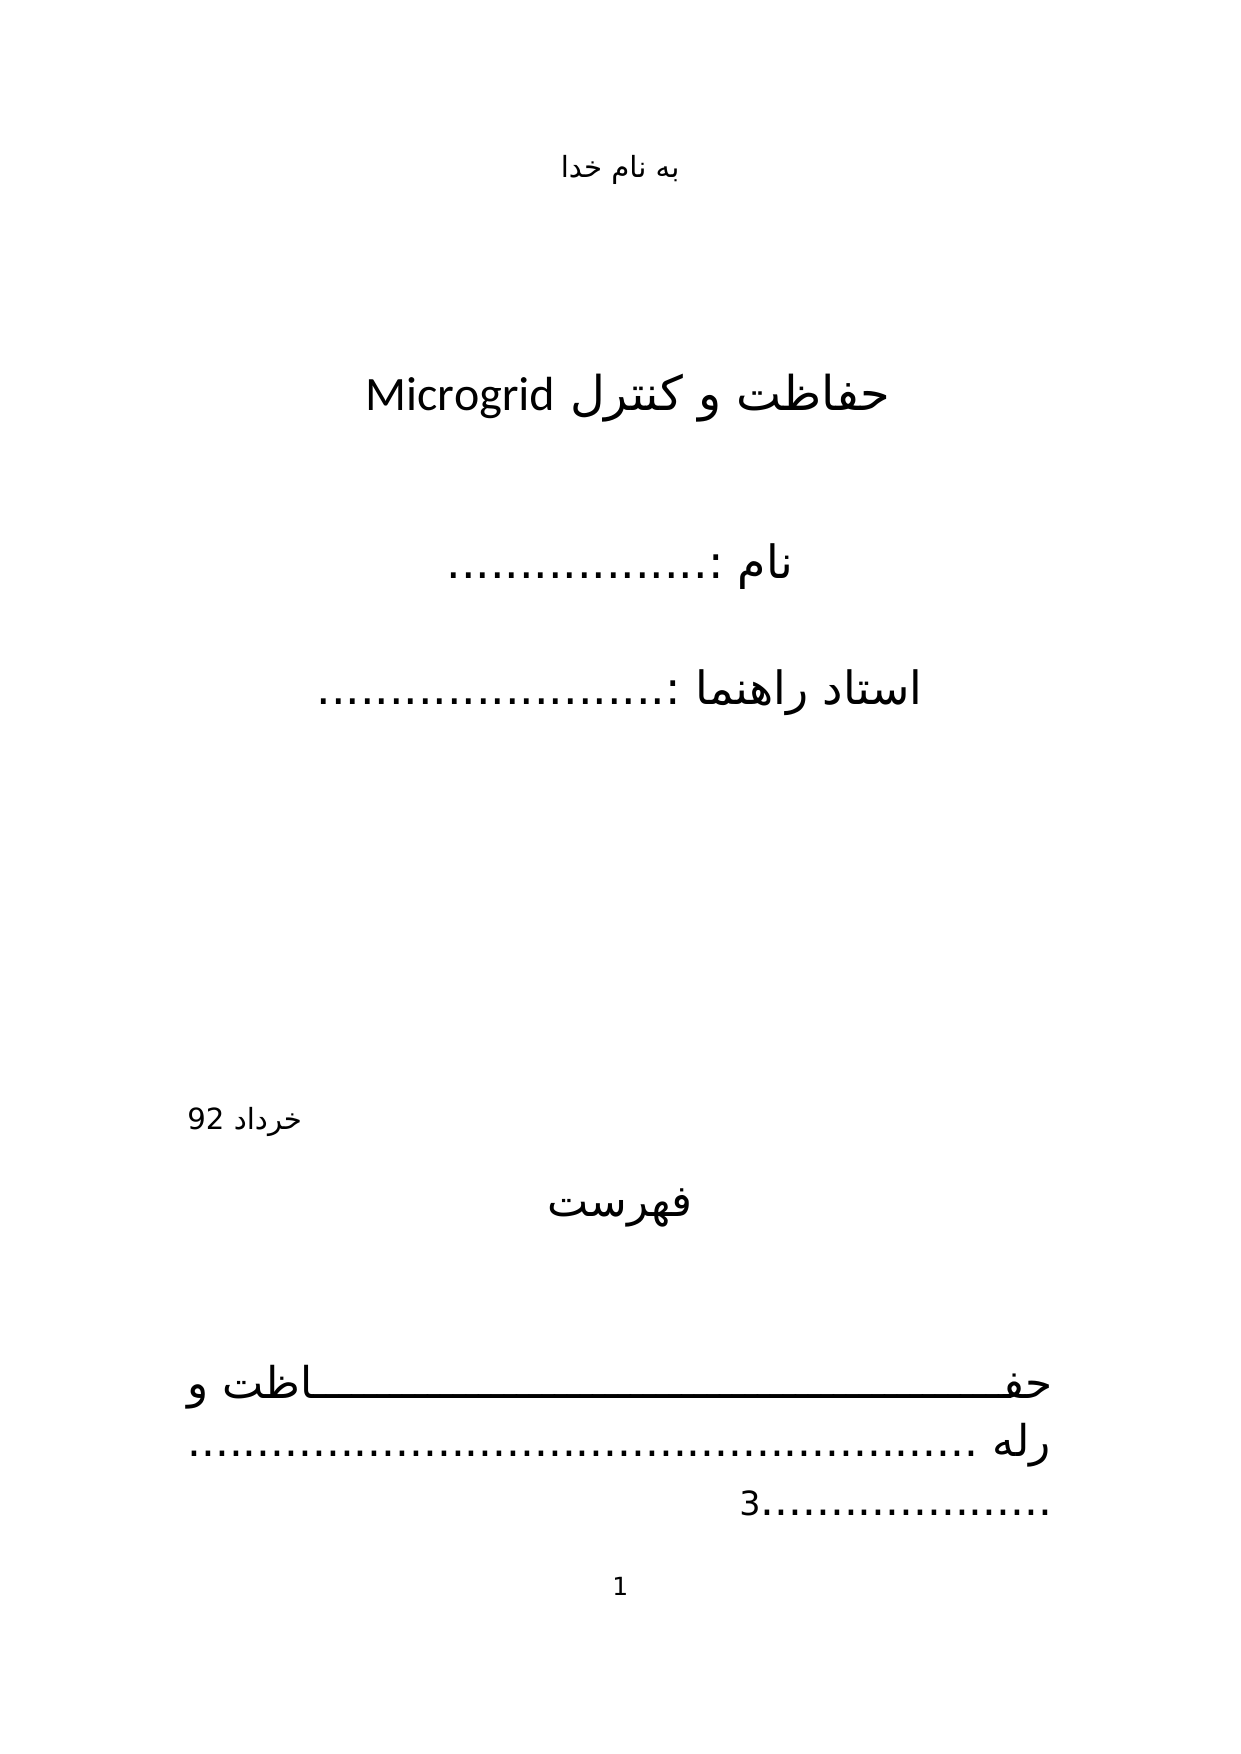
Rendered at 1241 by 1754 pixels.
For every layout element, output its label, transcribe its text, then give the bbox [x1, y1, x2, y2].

text خرداد 92 [187, 1102, 1053, 1136]
text فهرست [187, 1176, 1053, 1227]
text حفاظت و کنترل Microgrid [187, 364, 1053, 422]
text استاد راهنما :........................ [187, 662, 1053, 715]
text حفاظت و رله ..............................................................................3 [187, 1357, 1053, 1526]
text نام :.................. [187, 536, 1053, 589]
text به نام خدا [187, 150, 1053, 184]
